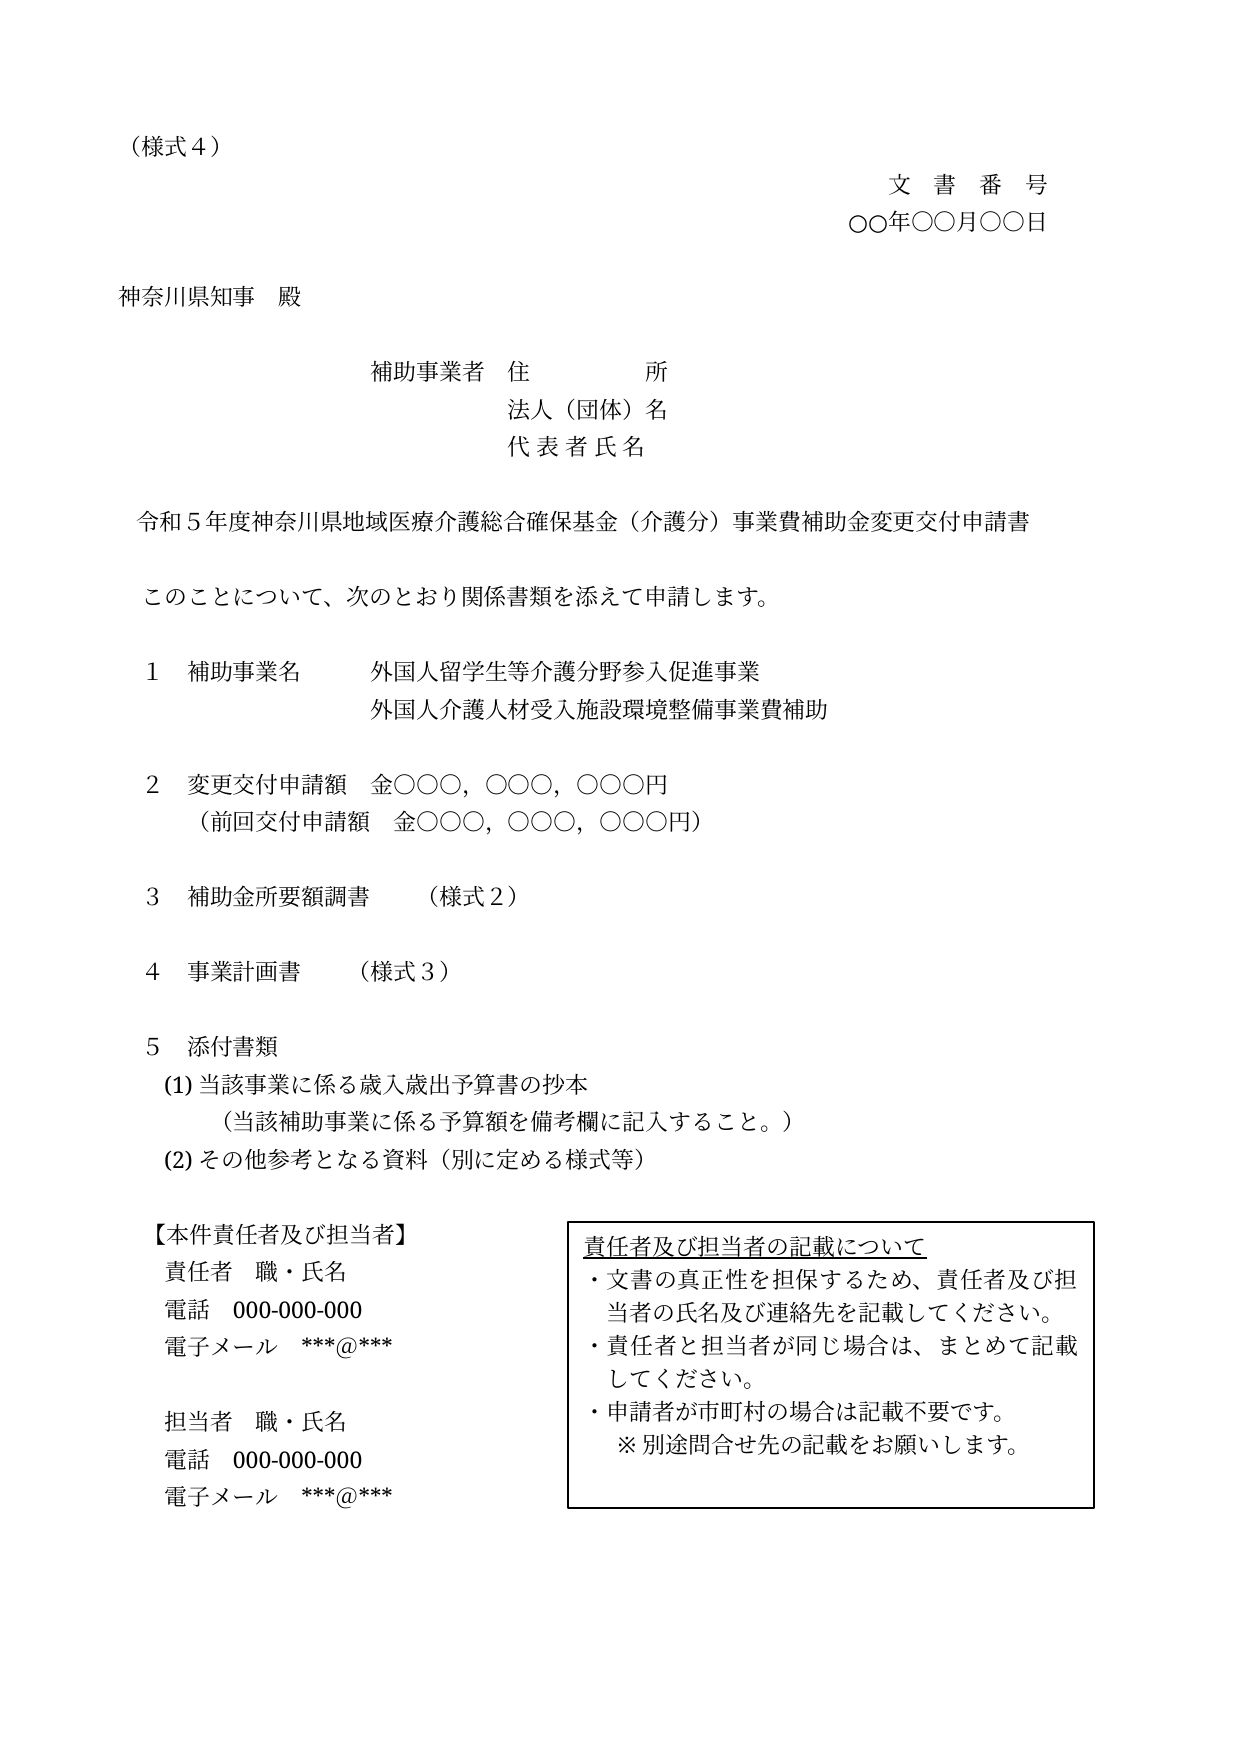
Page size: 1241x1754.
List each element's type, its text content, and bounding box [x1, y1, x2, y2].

text このことについて、次のとおり関係書類を添えて申請します。 [118, 577, 1048, 614]
text (1) 当該事業に係る歳入歳出予算書の抄本 [118, 1064, 1048, 1102]
text 令和５年度神奈川県地域医療介護総合確保基金（介護分）事業費補助金変更交付申請書 [118, 502, 1048, 539]
text 担当者 職・氏名 [118, 1402, 567, 1439]
text 【本件責任者及び担当者】 [118, 1214, 1048, 1252]
text 電話 000-000-000 [118, 1439, 567, 1477]
text 電話 000-000-000 [118, 1289, 567, 1327]
text 法人（団体）名 [118, 389, 1048, 427]
text １ 補助事業名 外国人留学生等介護分野参入促進事業 [118, 652, 1048, 689]
text ○○年○○月○○日 [118, 202, 1048, 239]
text ２ 変更交付申請額 金○○○，○○○，○○○円 [118, 764, 1048, 802]
text 電子メール ***＠*** [118, 1327, 567, 1364]
text 補助事業者 住 所 [118, 352, 1048, 389]
text 文 書 番 号 [118, 164, 1048, 202]
text 外国人介護人材受入施設環境整備事業費補助 [118, 689, 1048, 727]
text 責任者 職・氏名 [118, 1252, 567, 1289]
text （様式４） [118, 127, 1048, 164]
text ４ 事業計画書 （様式３） [118, 952, 1048, 989]
text ３ 補助金所要額調書 （様式２） [118, 877, 1048, 914]
text 電子メール ***＠*** [118, 1477, 1048, 1514]
text (2) その他参考となる資料（別に定める様式等） [118, 1139, 1048, 1177]
text 代 表 者 氏 名 [118, 427, 1048, 464]
text （当該補助事業に係る予算額を備考欄に記入すること。） [118, 1102, 1048, 1139]
text ５ 添付書類 [118, 1027, 1048, 1064]
text 神奈川県知事 殿 [118, 277, 1048, 314]
text （前回交付申請額 金○○○，○○○，○○○円） [118, 802, 1048, 839]
